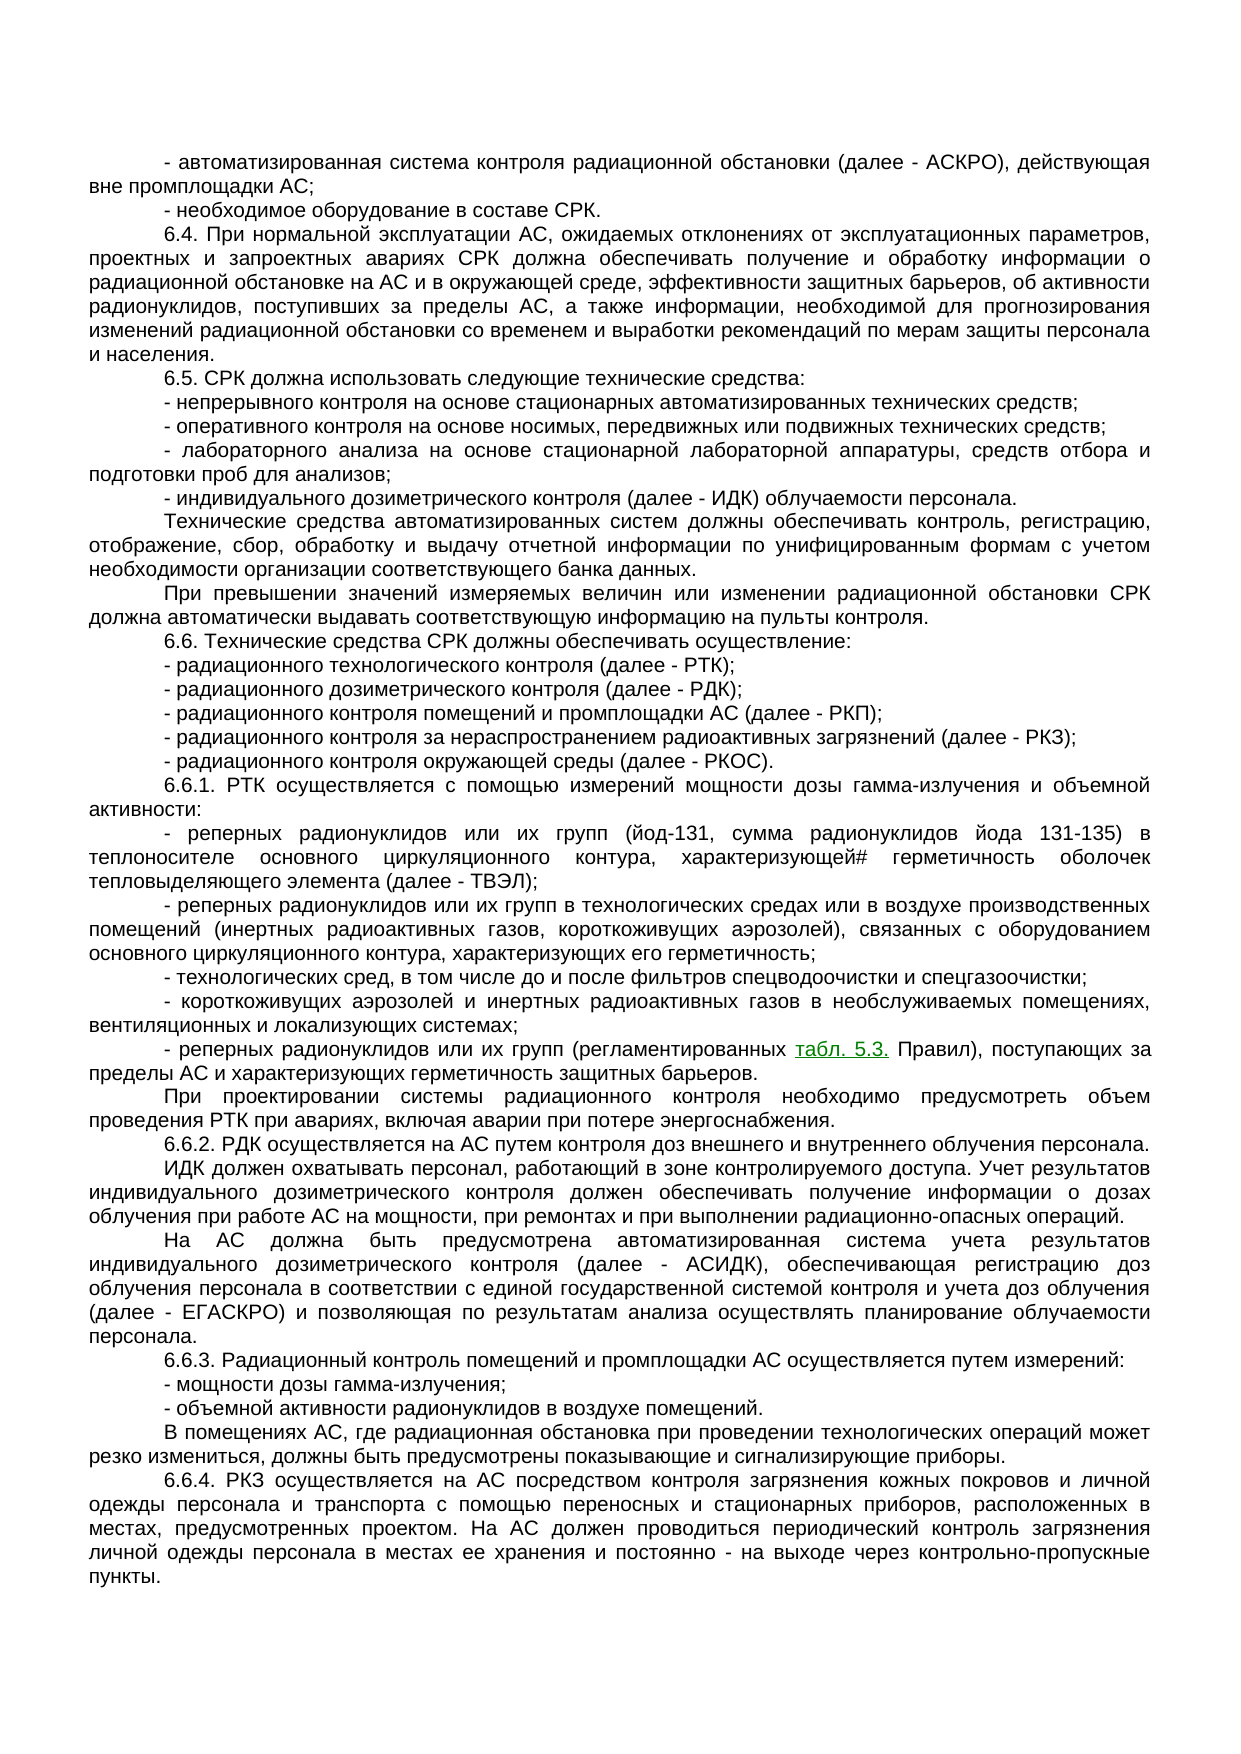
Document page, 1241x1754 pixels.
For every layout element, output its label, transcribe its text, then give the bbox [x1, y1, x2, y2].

text - непрерывного контроля на основе стационарных автоматизированных технических средств; [88, 389, 1152, 413]
text 6.6.1. РТК осуществляется с помощью измерений мощности дозы гамма-излучения и объемной активности: [88, 773, 1152, 821]
text - объемной активности радионуклидов в воздухе помещений. [88, 1396, 1152, 1420]
text - реперных радионуклидов или их групп (регламентированных табл. 5.3. Правил), поступающих за пределы АС и характеризующих герметичность защитных барьеров. [88, 1036, 1152, 1084]
text 6.6.3. Радиационный контроль помещений и промплощадки АС осуществляется путем измерений: [88, 1348, 1152, 1372]
text - радиационного контроля за нераспространением радиоактивных загрязнений (далее - РКЗ); [88, 725, 1152, 749]
text На АС должна быть предусмотрена автоматизированная система учета результатов индивидуального дозиметрического контроля (далее - АСИДК), обеспечивающая регистрацию доз облучения персонала в соответствии с единой государственной системой контроля и учета доз облучения (далее - ЕГАСКРО) и позволяющая по результатам анализа осуществлять планирование облучаемости персонала. [88, 1228, 1152, 1348]
text 6.5. СРК должна использовать следующие технические средства: [88, 366, 1152, 389]
text - радиационного технологического контроля (далее - РТК); [88, 653, 1152, 677]
text - мощности дозы гамма-излучения; [88, 1372, 1152, 1396]
text - технологических сред, в том числе до и после фильтров спецводоочистки и спецгазоочистки; [88, 964, 1152, 988]
text - оперативного контроля на основе носимых, передвижных или подвижных технических средств; [88, 413, 1152, 437]
text 6.6.2. РДК осуществляется на АС путем контроля доз внешнего и внутреннего облучения персонала. [88, 1132, 1152, 1156]
text - радиационного контроля окружающей среды (далее - РКОС). [88, 749, 1152, 773]
text ИДК должен охватывать персонал, работающий в зоне контролируемого доступа. Учет результатов индивидуального дозиметрического контроля должен обеспечивать получение информации о дозах облучения при работе АС на мощности, при ремонтах и при выполнении радиационно-опасных операций. [88, 1156, 1152, 1228]
text 6.4. При нормальной эксплуатации АС, ожидаемых отклонениях от эксплуатационных параметров, проектных и запроектных авариях СРК должна обеспечивать получение и обработку информации о радиационной обстановке на АС и в окружающей среде, эффективности защитных барьеров, об активности радионуклидов, поступивших за пределы АС, а также информации, необходимой для прогнозирования изменений радиационной обстановки со временем и выработки рекомендаций по мерам защиты персонала и населения. [88, 222, 1152, 366]
text - радиационного контроля помещений и промплощадки АС (далее - РКП); [88, 701, 1152, 725]
text - радиационного дозиметрического контроля (далее - РДК); [88, 677, 1152, 701]
text - индивидуального дозиметрического контроля (далее - ИДК) облучаемости персонала. [88, 485, 1152, 509]
text Технические средства автоматизированных систем должны обеспечивать контроль, регистрацию, отображение, сбор, обработку и выдачу отчетной информации по унифицированным формам с учетом необходимости организации соответствующего банка данных. [88, 509, 1152, 581]
text - необходимое оборудование в составе СРК. [88, 198, 1152, 222]
text - лабораторного анализа на основе стационарной лабораторной аппаратуры, средств отбора и подготовки проб для анализов; [88, 437, 1152, 485]
text 6.6. Технические средства СРК должны обеспечивать осуществление: [88, 629, 1152, 653]
text При проектировании системы радиационного контроля необходимо предусмотреть объем проведения РТК при авариях, включая аварии при потере энергоснабжения. [88, 1084, 1152, 1132]
text - автоматизированная система контроля радиационной обстановки (далее - АСКРО), действующая вне промплощадки АС; [88, 150, 1152, 198]
text - короткоживущих аэрозолей и инертных радиоактивных газов в необслуживаемых помещениях, вентиляционных и локализующих системах; [88, 988, 1152, 1036]
text 6.6.4. РКЗ осуществляется на АС посредством контроля загрязнения кожных покровов и личной одежды персонала и транспорта с помощью переносных и стационарных приборов, расположенных в местах, предусмотренных проектом. На АС должен проводиться периодический контроль загрязнения личной одежды персонала в местах ее хранения и постоянно - на выходе через контрольно-пропускные пункты. [88, 1468, 1152, 1587]
text - реперных радионуклидов или их групп в технологических средах или в воздухе производственных помещений (инертных радиоактивных газов, короткоживущих аэрозолей), связанных с оборудованием основного циркуляционного контура, характеризующих его герметичность; [88, 893, 1152, 964]
text В помещениях АС, где радиационная обстановка при проведении технологических операций может резко измениться, должны быть предусмотрены показывающие и сигнализирующие приборы. [88, 1420, 1152, 1468]
text - реперных радионуклидов или их групп (йод-131, сумма радионуклидов йода 131-135) в теплоносителе основного циркуляционного контура, характеризующей# герметичность оболочек тепловыделяющего элемента (далее - ТВЭЛ); [88, 821, 1152, 893]
text При превышении значений измеряемых величин или изменении радиационной обстановки СРК должна автоматически выдавать соответствующую информацию на пульты контроля. [88, 581, 1152, 629]
